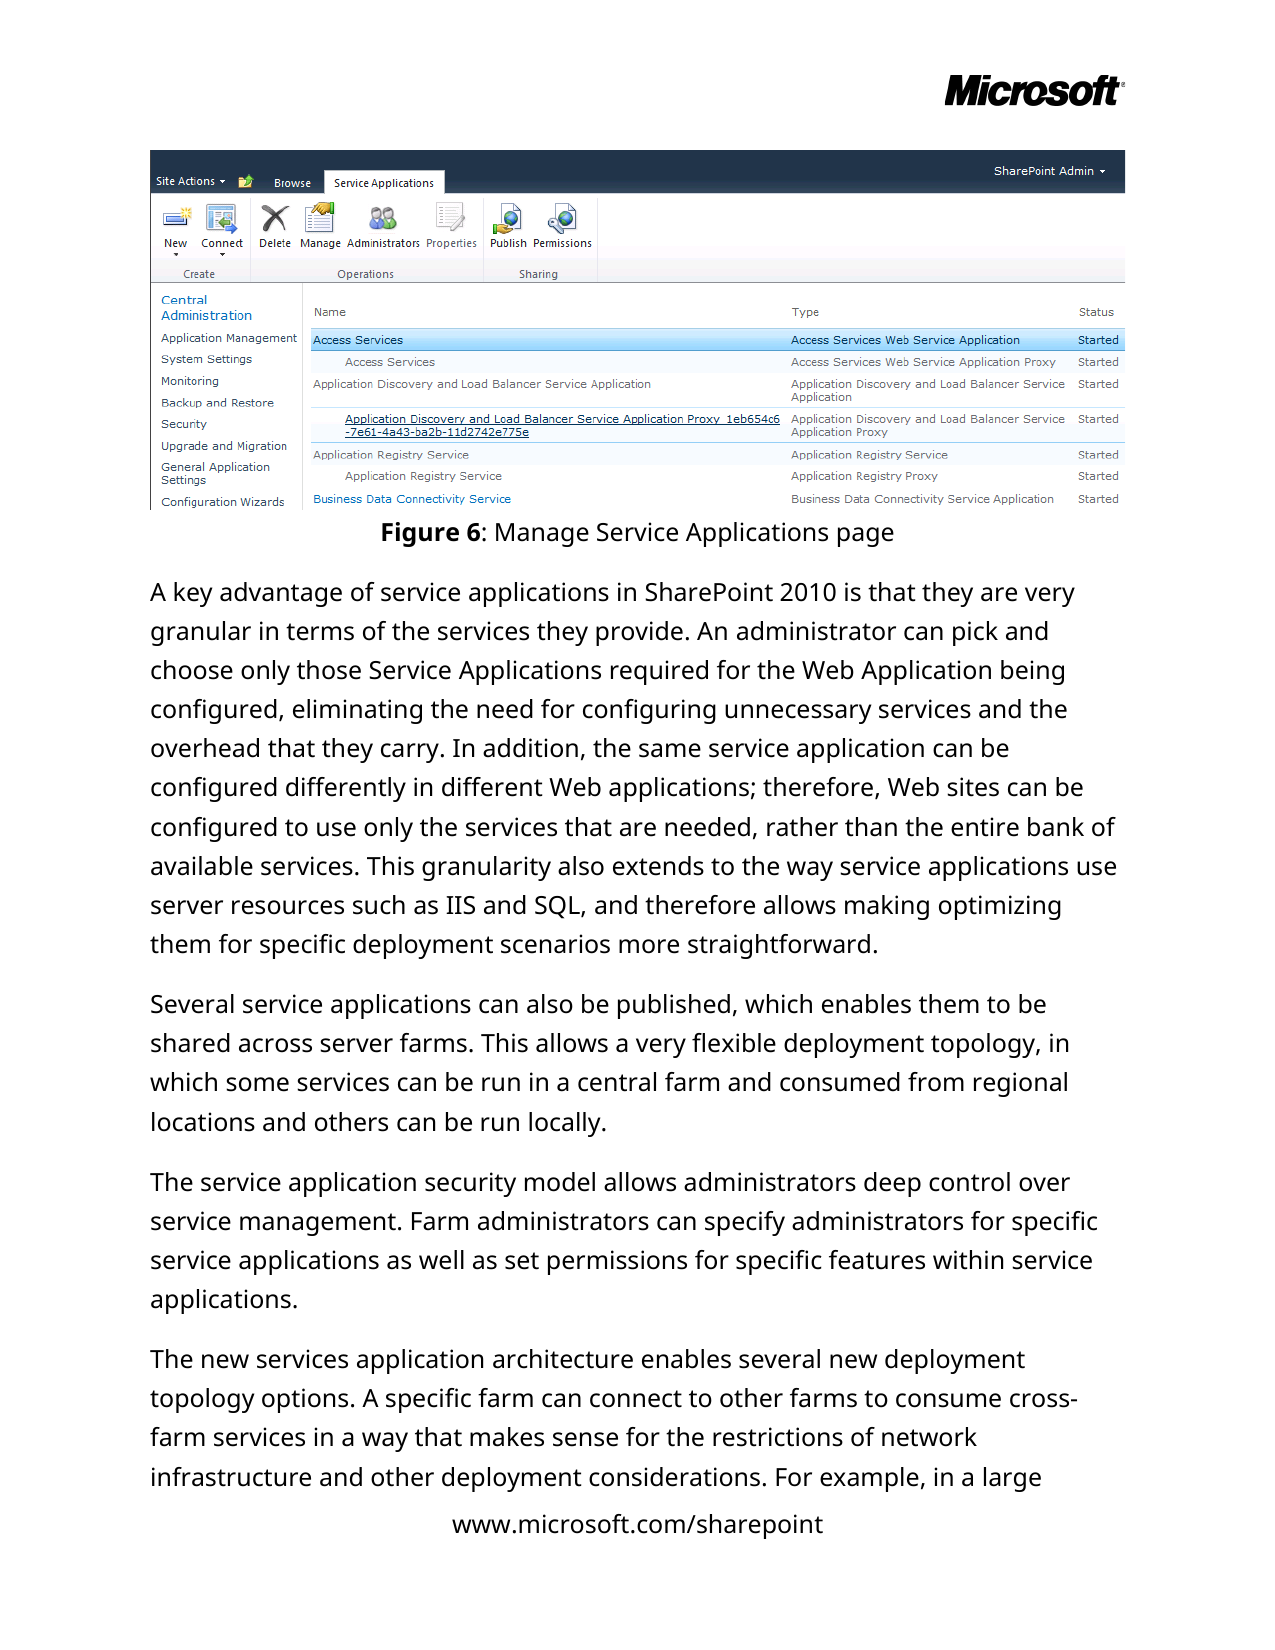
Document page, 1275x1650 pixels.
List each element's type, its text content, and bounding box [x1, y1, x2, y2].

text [150, 1342, 1125, 1493]
text The service application security model allows administrators deep control over service management. Farm administrators can specify administrators for specific service applications as well as set permissions for specific features within service applications. [150, 1164, 1125, 1316]
picture [944, 75, 1125, 106]
text A key advantage of service applications in SharePoint 2010 is that they are very granular in terms of the services they provide. An administrator can pick and choose only those Service Applications required for the Web Application being configured, eliminating the need for configuring unnecessary services and the overhead that they carry. In addition, the same service application can be configured differently in different Web applications; therefore, Web sites can be configured to use only the services that are needed, rather than the entire bank of available services. This granularity also extends to the way service applications use server resources such as IIS and SQL, and therefore allows making optimizing them for specific deployment scenarios more straightforward. [150, 574, 1125, 961]
text Figure 6: Manage Service Applications page [150, 510, 1125, 548]
picture [150, 150, 1125, 510]
text Several service applications can also be published, which enables them to be shared across server farms. This allows a very flexible deployment topology, in which some services can be run in a central farm and consumed from regional locations and others can be run locally. [150, 987, 1125, 1138]
